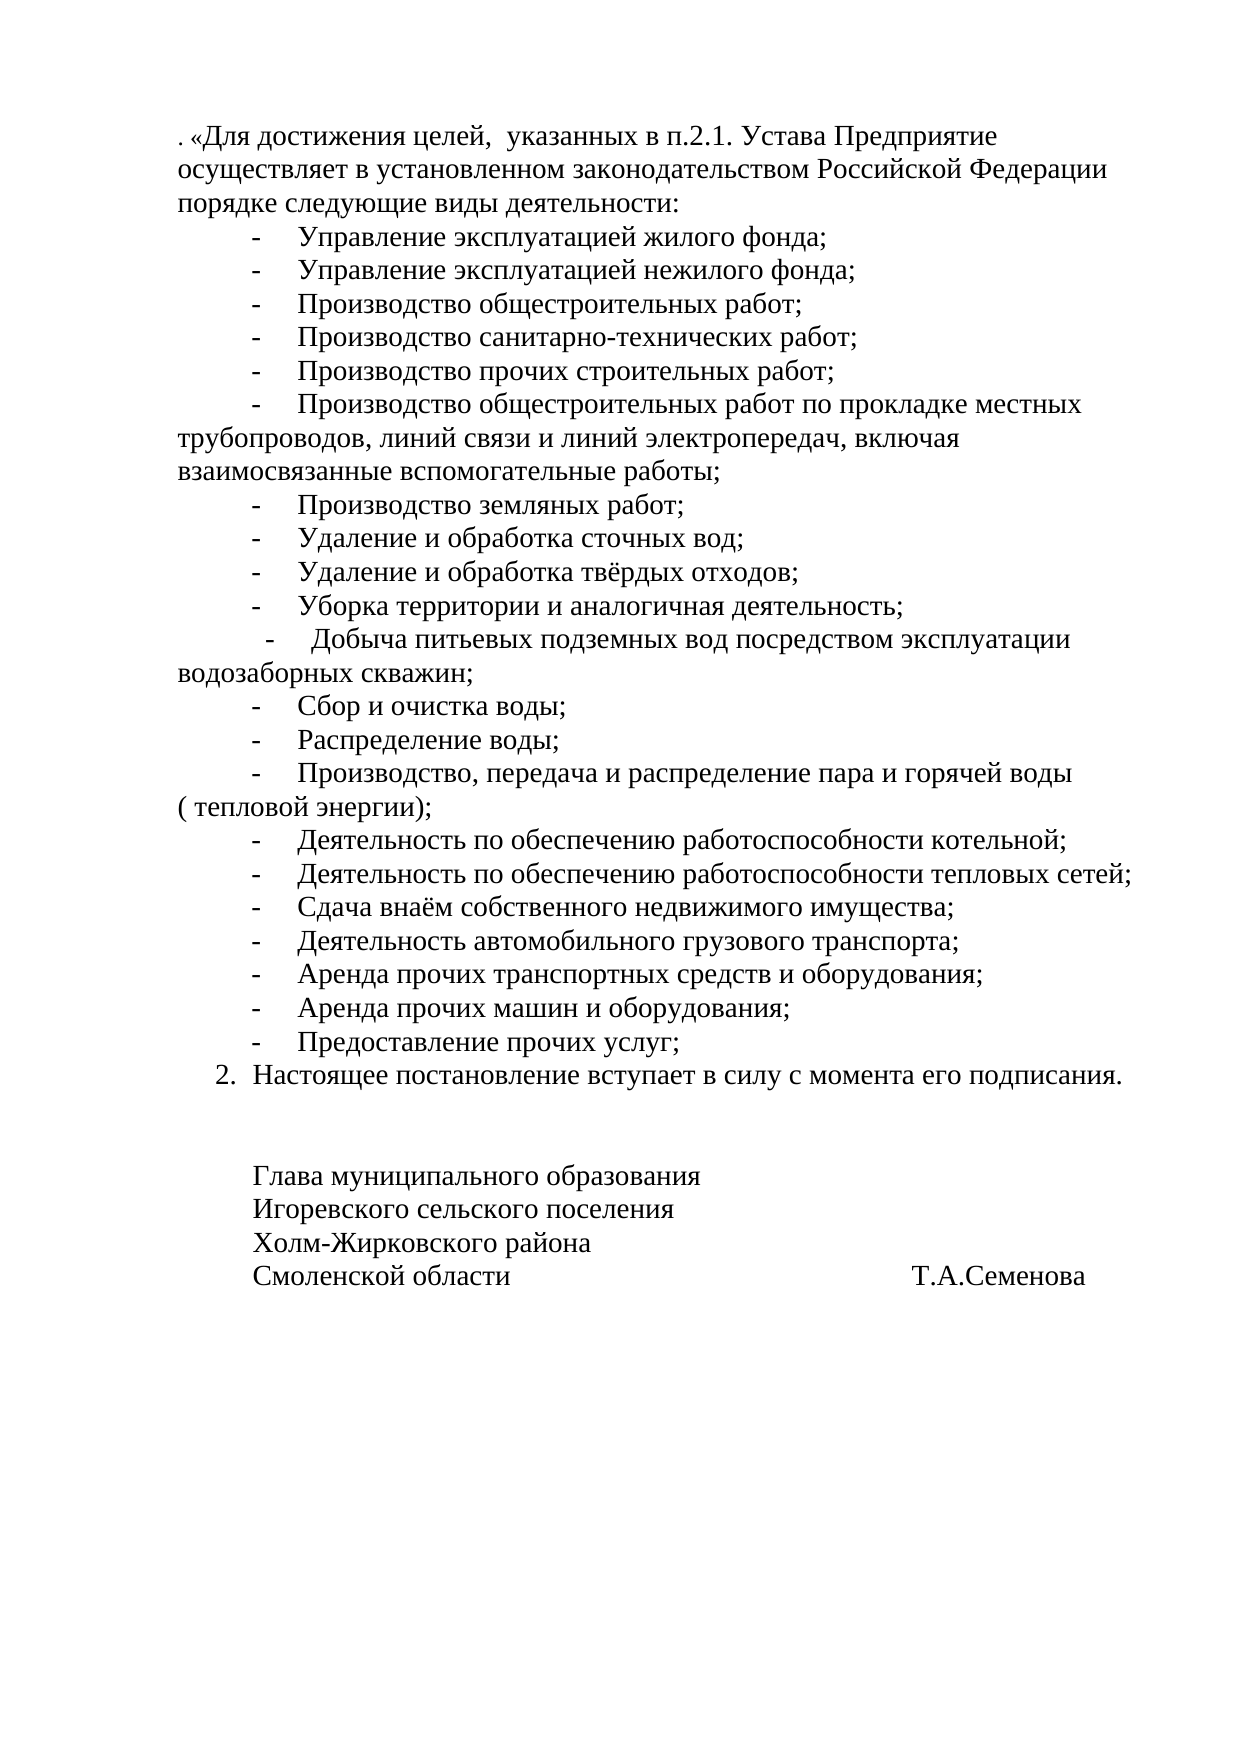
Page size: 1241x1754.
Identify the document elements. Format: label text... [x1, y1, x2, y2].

text - Деятельность по обеспечению работоспособности котельной; [177, 822, 1152, 856]
text Холм-Жирковского района [252, 1225, 1152, 1258]
text - Уборка территории и аналогичная деятельность; [177, 588, 1152, 621]
text - Распределение воды; [177, 722, 1152, 755]
text . «Для достижения целей, указанных в п.2.1. Устава Предприятие осуществляет в установленном законодательством Российской Федерации порядке следующие виды деятельности: [177, 118, 1152, 219]
text Игоревского сельского поселения [252, 1191, 1152, 1225]
text Смоленской области Т.А.Семенова [252, 1258, 1152, 1359]
text - Удаление и обработка твёрдых отходов; [177, 554, 1152, 588]
text - Деятельность по обеспечению работоспособности тепловых сетей; [177, 856, 1152, 889]
text - Производство, передача и распределение пара и горячей воды ( тепловой энергии); [177, 755, 1152, 822]
text - Сдача внаём собственного недвижимого имущества; [177, 889, 1152, 923]
text - Предоставление прочих услуг; [177, 1024, 1152, 1057]
text - Производство земляных работ; [177, 487, 1152, 521]
text - Сбор и очистка воды; [177, 688, 1152, 722]
text - Аренда прочих транспортных средств и оборудования; [177, 957, 1152, 990]
text - Производство общестроительных работ по прокладке местных трубопроводов, линий связи и линий электропередач, включая взаимосвязанные вспомогательные работы; [177, 386, 1152, 487]
list Настоящее постановление вступает в силу с момента его подписания. [215, 1057, 1152, 1091]
text - Производство прочих строительных работ; [177, 353, 1152, 386]
text - Управление эксплуатацией нежилого фонда; [177, 252, 1152, 286]
text - Деятельность автомобильного грузового транспорта; [177, 923, 1152, 957]
text - Производство санитарно-технических работ; [177, 319, 1152, 353]
text - Управление эксплуатацией жилого фонда; [177, 219, 1152, 252]
text - Удаление и обработка сточных вод; [177, 521, 1152, 554]
text - Добыча питьевых подземных вод посредством эксплуатации водозаборных скважин; [177, 621, 1152, 688]
text - Аренда прочих машин и оборудования; [177, 990, 1152, 1024]
text - Производство общестроительных работ; [177, 286, 1152, 319]
text Глава муниципального образования [252, 1158, 1152, 1191]
